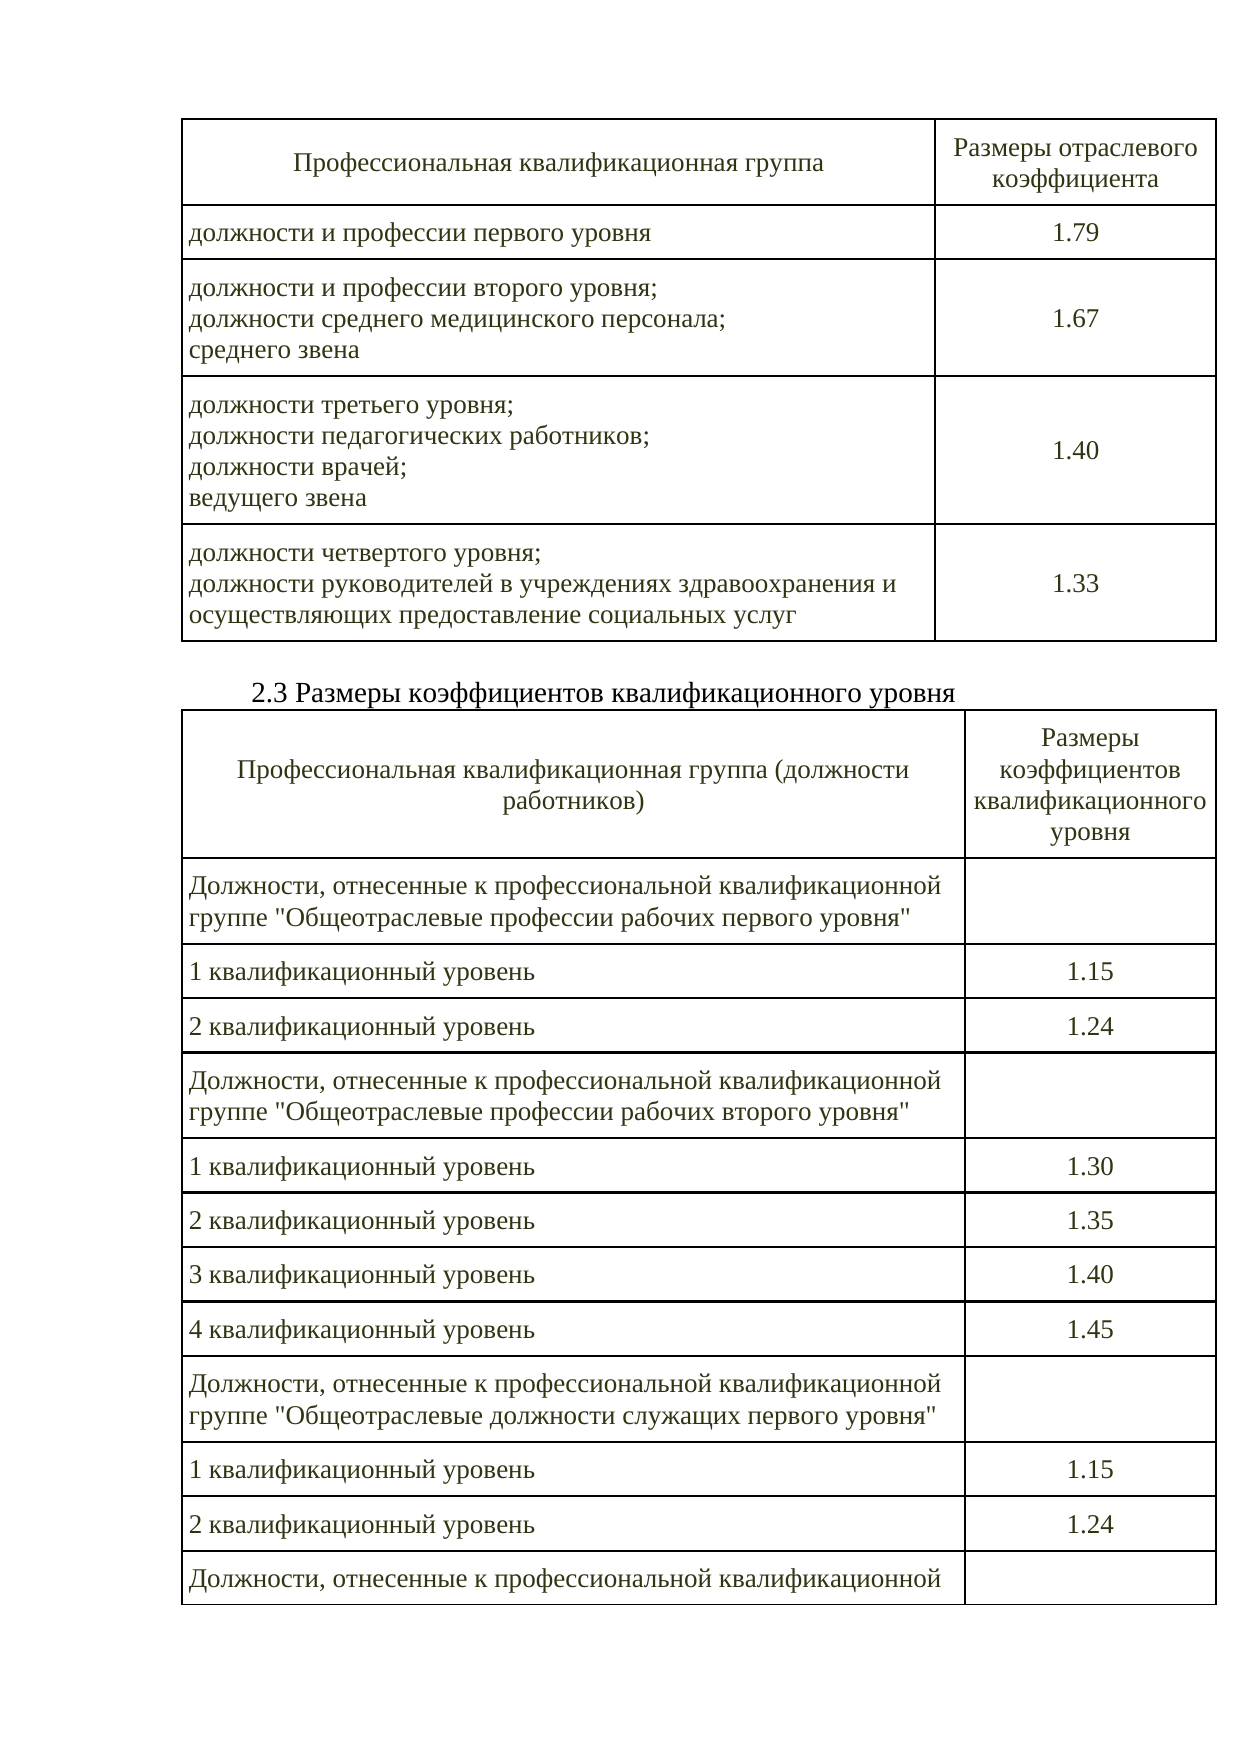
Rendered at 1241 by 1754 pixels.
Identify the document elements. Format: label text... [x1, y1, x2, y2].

table_cell 1.24 [966, 1497, 1215, 1549]
table_cell 2 квалификационный уровень [183, 999, 964, 1051]
table_cell должности третьего уровня; должности педагогических работников; должности врачей; ведущего звена [183, 377, 934, 523]
table_cell 1.33 [936, 525, 1215, 640]
table_cell [966, 859, 1215, 942]
table_cell 1.40 [966, 1248, 1215, 1300]
table_cell 1 квалификационный уровень [183, 945, 964, 997]
table_cell 1 квалификационный уровень [183, 1139, 964, 1191]
table_cell Должности, отнесенные к профессиональной квалификационной группе "Общеотраслевые профессии рабочих первого уровня" [183, 859, 964, 942]
table_cell 1.67 [936, 260, 1215, 375]
table_cell Должности, отнесенные к профессиональной квалификационной группе "Общеотраслевые должности служащих первого уровня" [183, 1357, 964, 1441]
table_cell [183, 1552, 964, 1604]
table_cell 2 квалификационный уровень [183, 1497, 964, 1549]
table_cell должности и профессии второго уровня; должности среднего медицинского персонала; среднего звена [183, 260, 934, 375]
table_cell 1 квалификационный уровень [183, 1443, 964, 1495]
table_header Размеры коэффициентов квалификационного уровня [966, 711, 1215, 857]
table_cell 1.30 [966, 1139, 1215, 1191]
table_cell 1.24 [966, 999, 1215, 1051]
table_cell 1.15 [966, 945, 1215, 997]
table_cell 1.79 [936, 206, 1215, 258]
table_header Профессиональная квалификационная группа (должности работников) [183, 711, 964, 857]
table_cell 2 квалификационный уровень [183, 1194, 964, 1246]
table_cell 4 квалификационный уровень [183, 1303, 964, 1355]
table_cell [966, 1552, 1215, 1604]
table_cell должности четвертого уровня; должности руководителей в учреждениях здравоохранения и осуществляющих предоставление социальных услуг [183, 525, 934, 640]
table_cell 1.40 [936, 377, 1215, 523]
table_cell Должности, отнесенные к профессиональной квалификационной группе "Общеотраслевые профессии рабочих второго уровня" [183, 1054, 964, 1137]
table_cell 3 квалификационный уровень [183, 1248, 964, 1300]
text 2.3 Размеры коэффициентов квалификационного уровня [177, 675, 1152, 709]
table_header Размеры отраслевого коэффициента [936, 120, 1215, 204]
table_cell должности и профессии первого уровня [183, 206, 934, 258]
table_cell 1.35 [966, 1194, 1215, 1246]
table_cell 1.45 [966, 1303, 1215, 1355]
table_cell 1.15 [966, 1443, 1215, 1495]
table_header Профессиональная квалификационная группа [183, 120, 934, 204]
table_cell [966, 1357, 1215, 1441]
table_cell [966, 1054, 1215, 1137]
